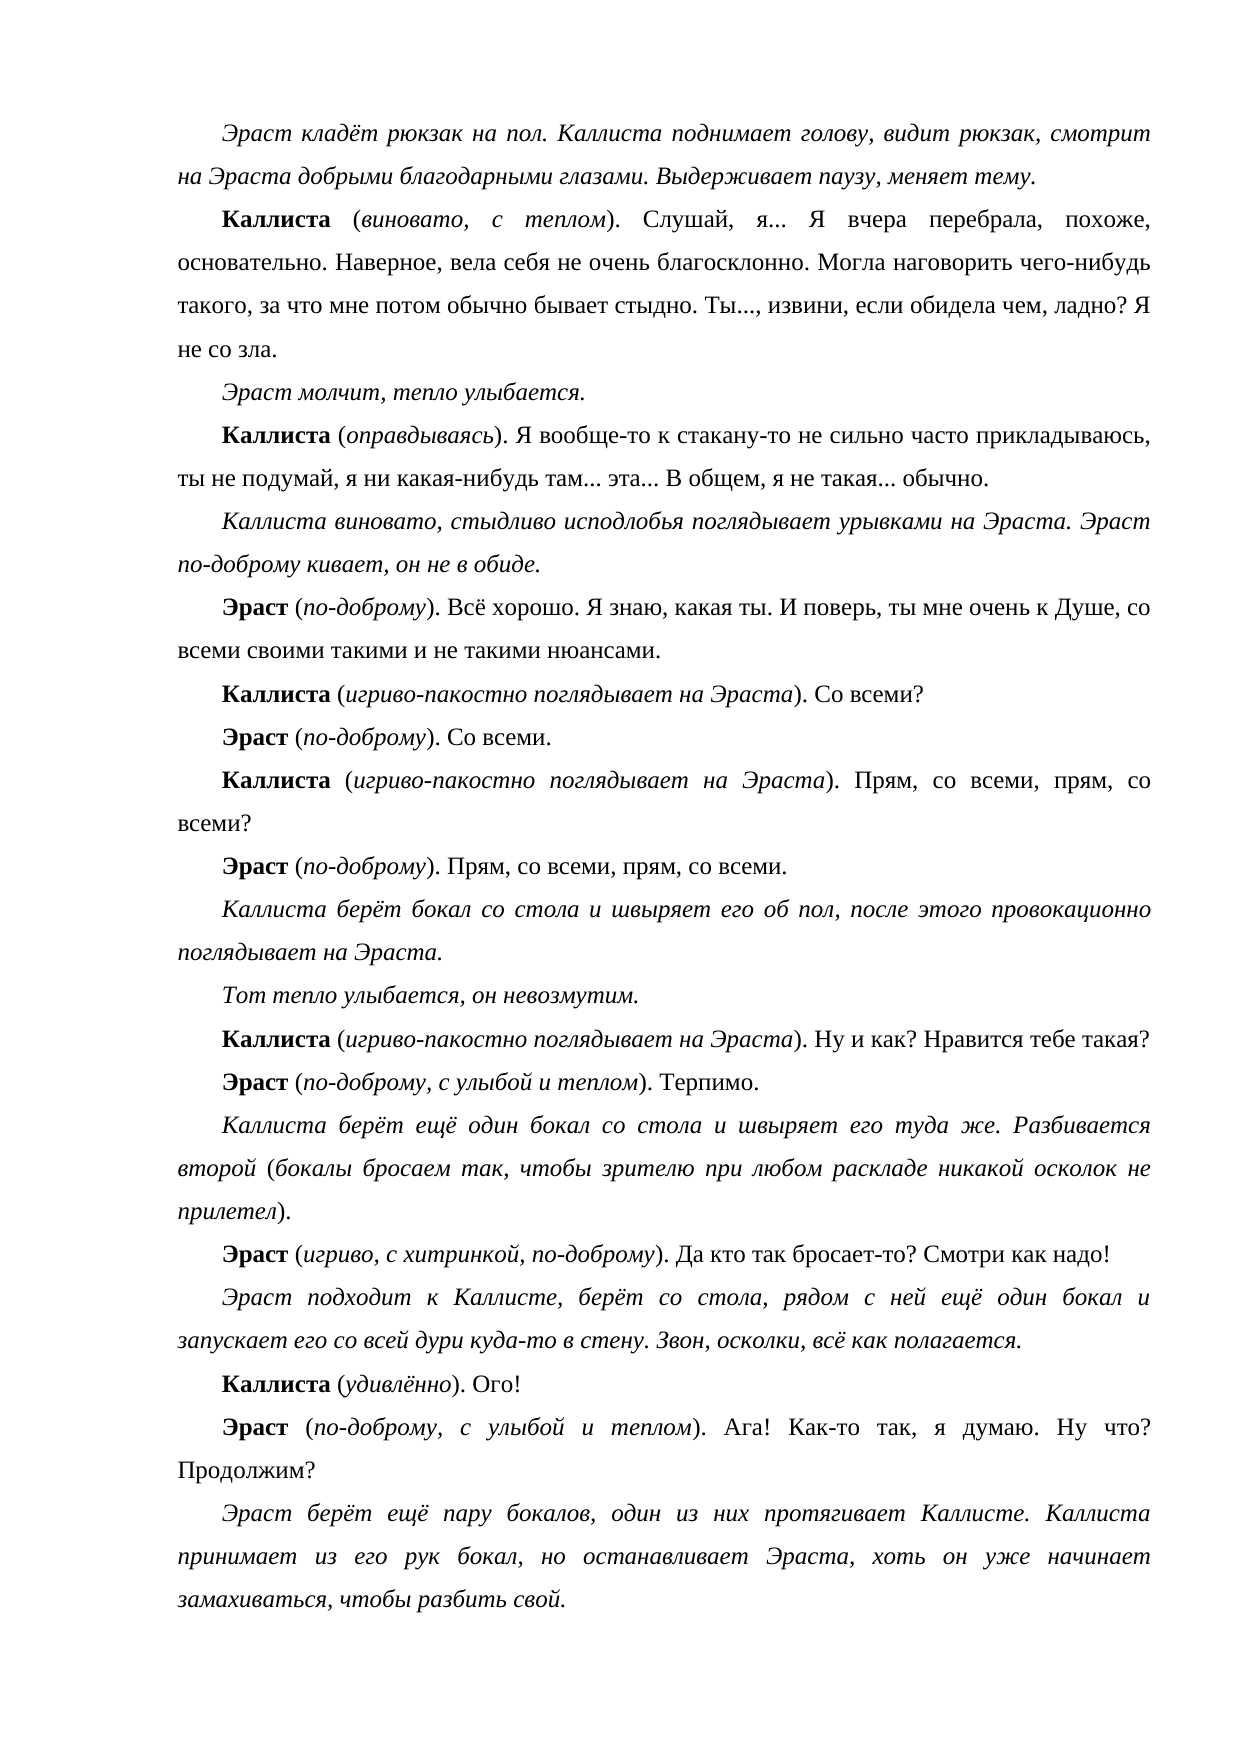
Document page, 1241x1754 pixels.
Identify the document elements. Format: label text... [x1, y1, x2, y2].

text Тот тепло улыбается, он невозмутим. [177, 981, 1152, 1009]
text Эраст молчит, тепло улыбается. [177, 377, 1152, 406]
text Каллиста виновато, стыдливо исподлобья поглядывает урывками на Эраста. Эраст по-доброму кивает, он не в обиде. [177, 506, 1152, 578]
text Каллиста берёт ещё один бокал со стола и швыряет его туда же. Разбивается второй (бокалы бросаем так, чтобы зрителю при любом раскладе никакой осколок не прилетел). [177, 1110, 1152, 1225]
text Эраст (игриво, с хитринкой, по-доброму). Да кто так бросает-то? Смотри как надо! [177, 1239, 1152, 1268]
text Каллиста (оправдываясь). Я вообще-то к стакану-то не сильно часто прикладываюсь, ты не подумай, я ни какая-нибудь там... эта... В общем, я не такая... обычно. [177, 420, 1152, 492]
text Эраст (по-доброму, с улыбой и теплом). Терпимо. [177, 1067, 1152, 1096]
text Каллиста (удивлённо). Ого! [177, 1369, 1152, 1397]
text Эраст (по-доброму, с улыбой и теплом). Ага! Как-то так, я думаю. Ну что? Продолжим? [177, 1412, 1152, 1484]
text Эраст (по-доброму). Прям, со всеми, прям, со всеми. [177, 851, 1152, 880]
text Эраст подходит к Каллисте, берёт со стола, рядом с ней ещё один бокал и запускает его со всей дури куда-то в стену. Звон, осколки, всё как полагается. [177, 1282, 1152, 1354]
text Каллиста (виновато, с теплом). Слушай, я... Я вчера перебрала, похоже, основательно. Наверное, вела себя не очень благосклонно. Могла наговорить чего-нибудь такого, за что мне потом обычно бывает стыдно. Ты..., извини, если обидела чем, ладно? Я не со зла. [177, 204, 1152, 362]
text Эраст берёт ещё пару бокалов, один из них протягивает Каллисте. Каллиста принимает из его рук бокал, но останавливает Эраста, хоть он уже начинает замахиваться, чтобы разбить свой. [177, 1498, 1152, 1613]
text Каллиста берёт бокал со стола и швыряет его об пол, после этого провокационно поглядывает на Эраста. [177, 894, 1152, 966]
text Каллиста (игриво-пакостно поглядывает на Эраста). Со всеми? [177, 679, 1152, 707]
text Эраст кладёт рюкзак на пол. Каллиста поднимает голову, видит рюкзак, смотрит на Эраста добрыми благодарными глазами. Выдерживает паузу, меняет тему. [177, 118, 1152, 190]
text Каллиста (игриво-пакостно поглядывает на Эраста). Прям, со всеми, прям, со всеми? [177, 765, 1152, 837]
text Эраст (по-доброму). Всё хорошо. Я знаю, какая ты. И поверь, ты мне очень к Душе, со всеми своими такими и не такими нюансами. [177, 592, 1152, 664]
text Эраст (по-доброму). Со всеми. [177, 722, 1152, 751]
text Каллиста (игриво-пакостно поглядывает на Эраста). Ну и как? Нравится тебе такая? [177, 1024, 1152, 1052]
